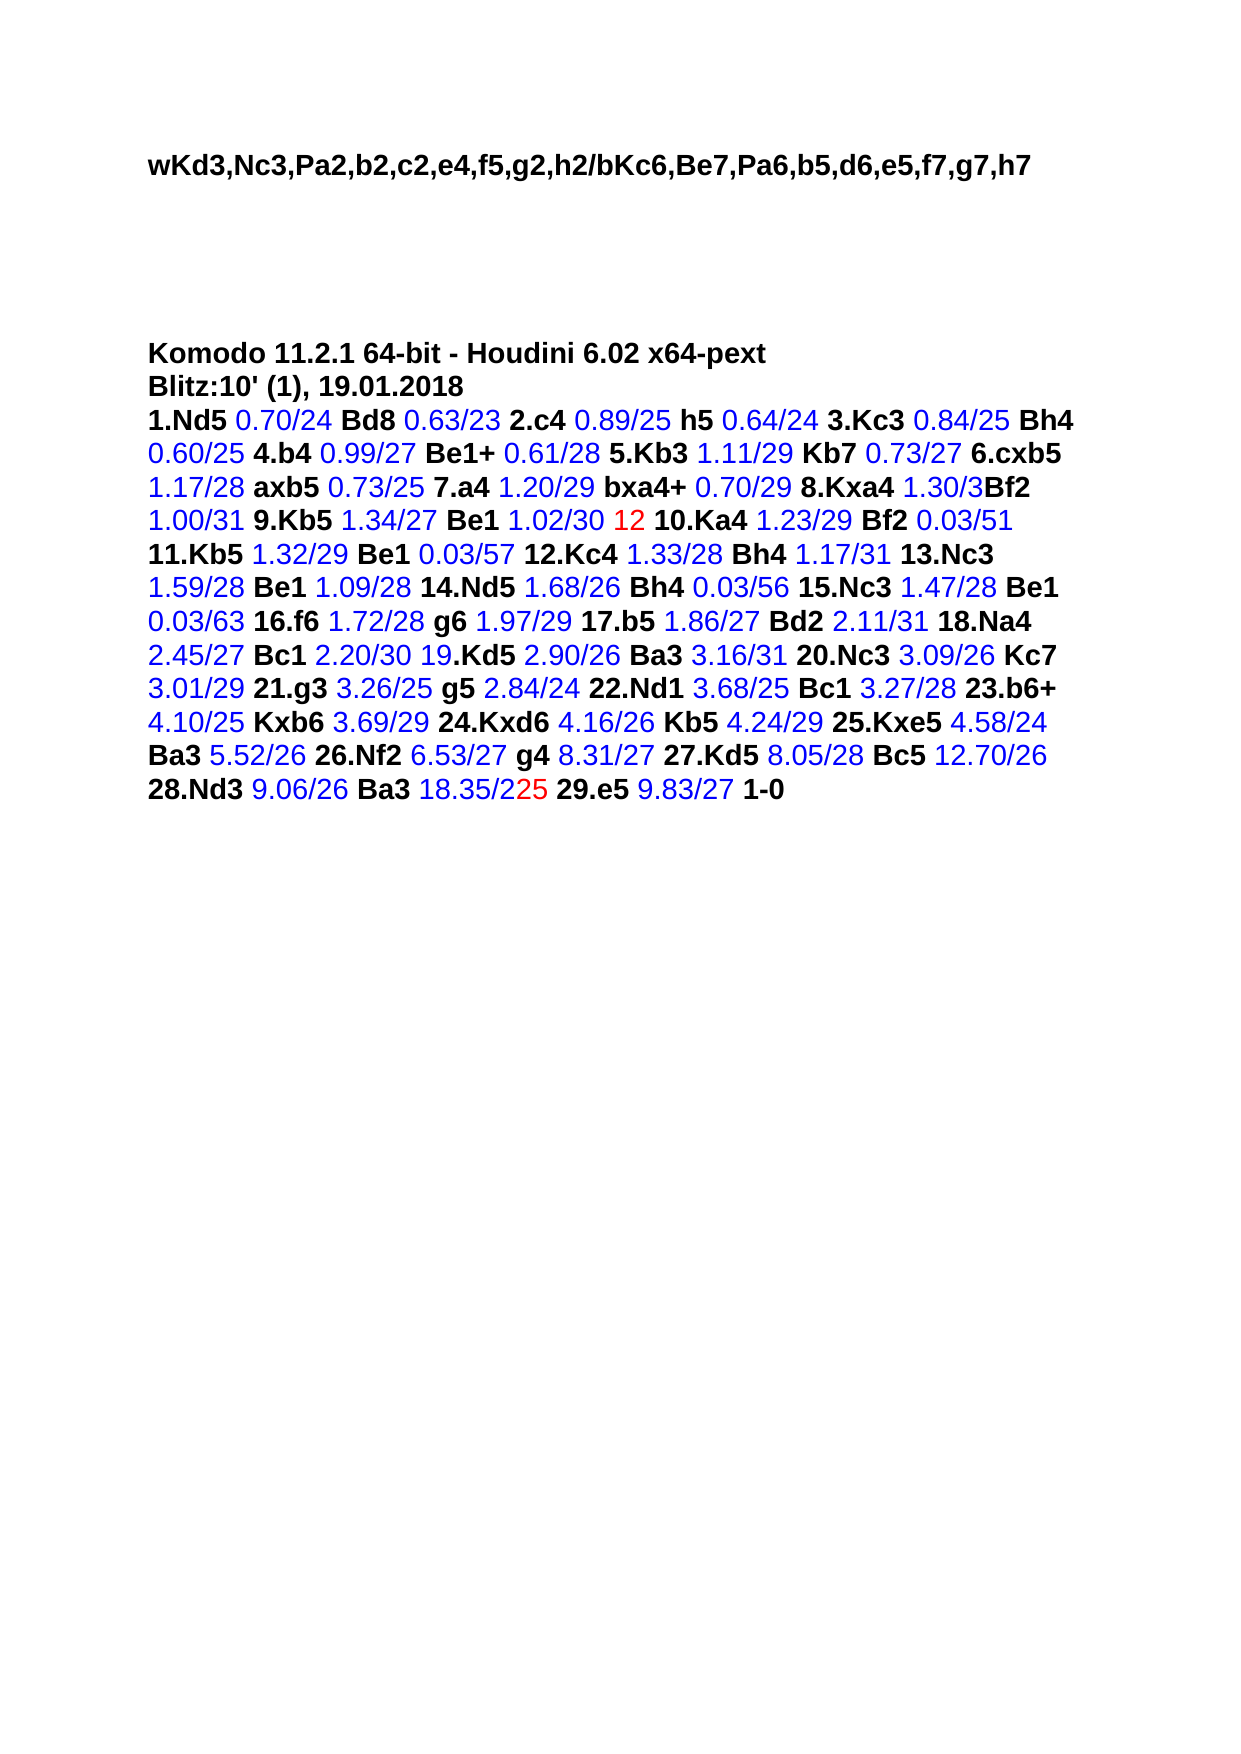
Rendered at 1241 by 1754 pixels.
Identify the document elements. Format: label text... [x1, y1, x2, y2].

text wKd3,Nc3,Pa2,b2,c2,e4,f5,g2,h2/bKc6,Be7,Pa6,b5,d6,e5,f7,g7,h7 [148, 148, 1093, 181]
text Komodo 11.2.1 64-bit - Houdini 6.02 x64-pext Blitz:10' (1), 19.01.2018 1.Nd5 0.70/24 Bd8 0.63/23 2.c4 0.89/25 h5 0.64/24 3.Kc3 0.84/25 Bh4 0.60/25 4.b4 0.99/27 Be1+ 0.61/28 5.Kb3 1.11/29 Kb7 0.73/27 6.cxb5 1.17/28 axb5 0.73/25 7.a4 1.20/29 bxa4+ 0.70/29 8.Kxa4 1.30/3Bf2 1.00/31 9.Kb5 1.34/27 Be1 1.02/30 12 10.Ka4 1.23/29 Bf2 0.03/51 11.Kb5 1.32/29 Be1 0.03/57 12.Kc4 1.33/28 Bh4 1.17/31 13.Nc3 1.59/28 Be1 1.09/28 14.Nd5 1.68/26 Bh4 0.03/56 15.Nc3 1.47/28 Be1 0.03/63 16.f6 1.72/28 g6 1.97/29 17.b5 1.86/27 Bd2 2.11/31 18.Na4 2.45/27 Bc1 2.20/30 19.Kd5 2.90/26 Ba3 3.16/31 20.Nc3 3.09/26 Kc7 3.01/29 21.g3 3.26/25 g5 2.84/24 22.Nd1 3.68/25 Bc1 3.27/28 23.b6+ 4.10/25 Kxb6 3.69/29 24.Kxd6 4.16/26 Kb5 4.24/29 25.Kxe5 4.58/24 Ba3 5.52/26 26.Nf2 6.53/27 g4 8.31/27 27.Kd5 8.05/28 Bc5 12.70/26 28.Nd3 9.06/26 Ba3 18.35/225 29.e5 9.83/27 1-0 [148, 336, 1093, 805]
